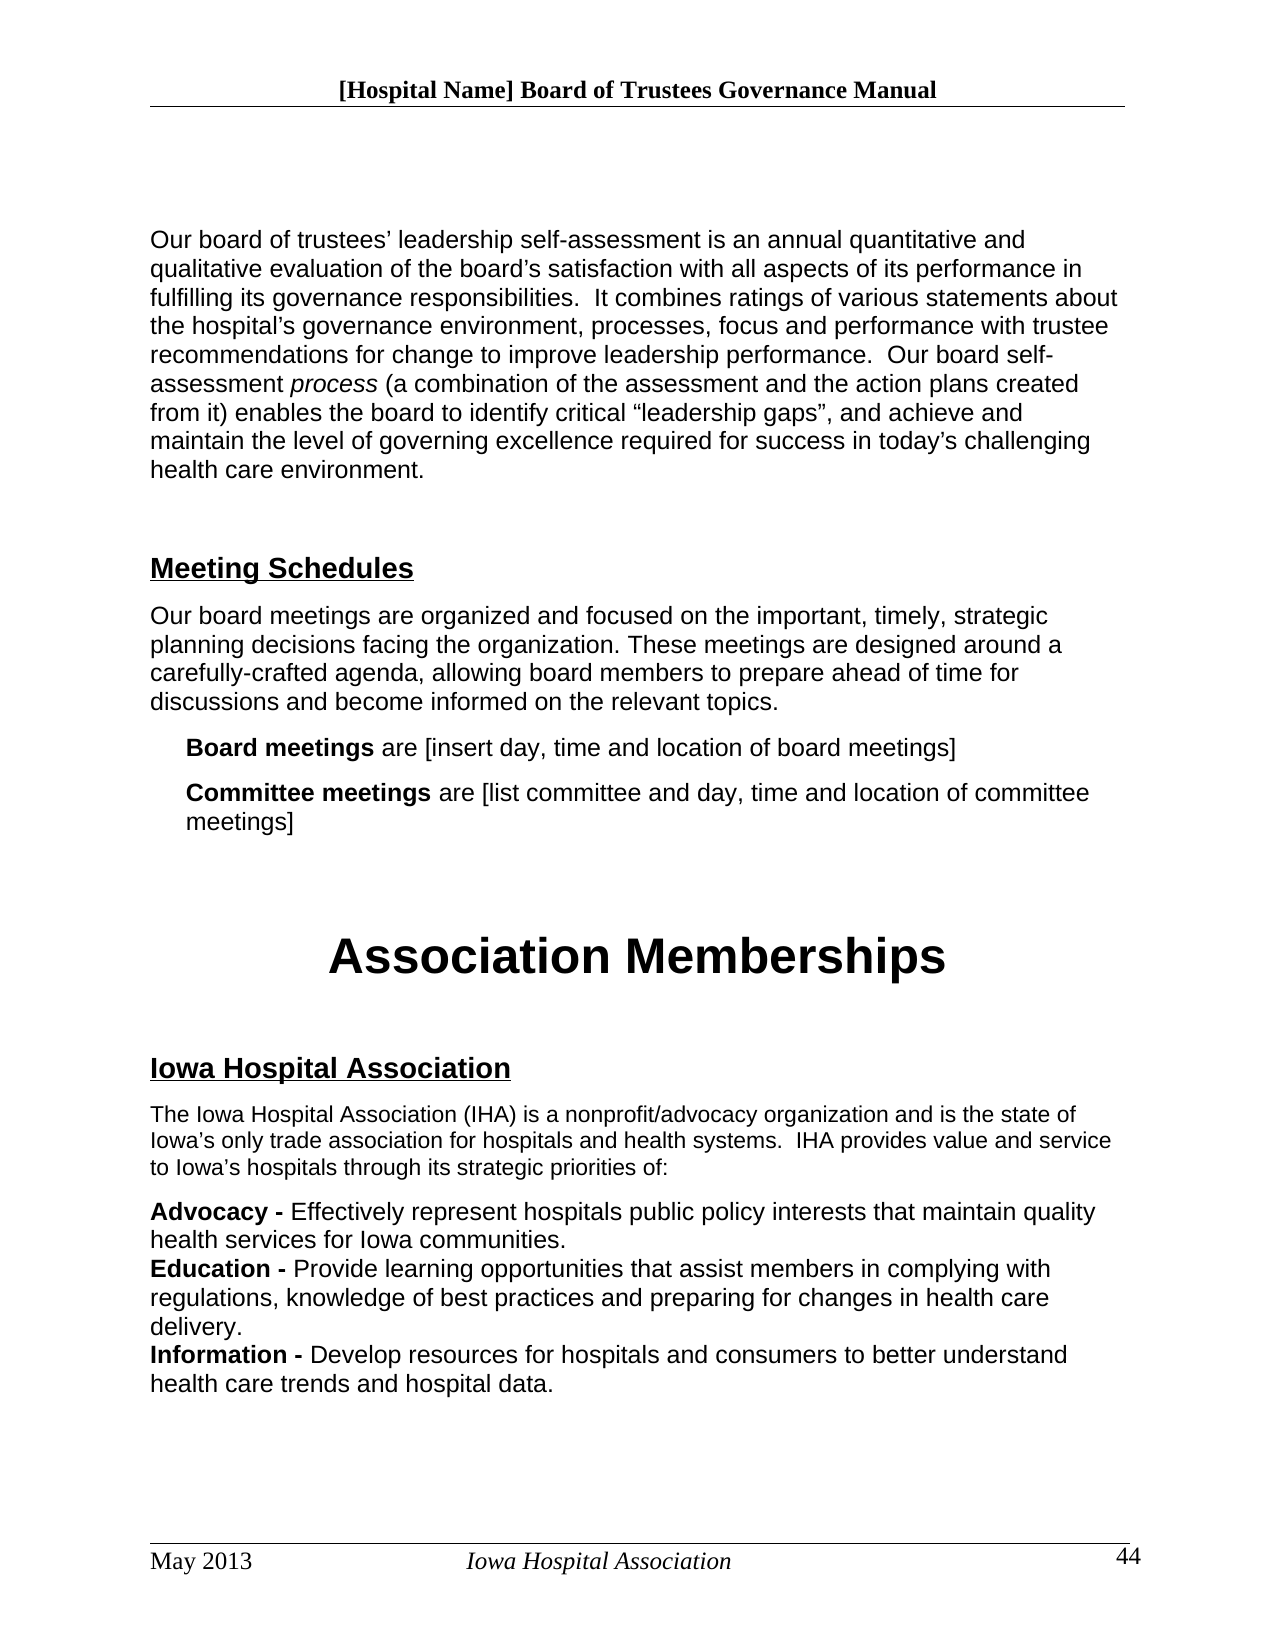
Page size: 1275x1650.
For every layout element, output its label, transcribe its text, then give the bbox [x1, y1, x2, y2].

text Committee meetings are [list committee and day, time and location of committee meetings] [186, 778, 1125, 835]
text The Iowa Hospital Association (IHA) is a nonprofit/advocacy organization and is the state of Iowa’s only trade association for hospitals and health systems. IHA provides value and service to Iowa’s hospitals through its strategic priorities of: [150, 1101, 1125, 1180]
text Iowa Hospital Association [150, 1051, 1125, 1084]
text Meeting Schedules [150, 551, 1125, 584]
text Board meetings are [insert day, time and location of board meetings] [186, 732, 1125, 761]
text Association Memberships [150, 926, 1125, 984]
text Our board meetings are organized and focused on the important, timely, strategic planning decisions facing the organization. These meetings are designed around a carefully-crafted agenda, allowing board members to prepare ahead of time for discussions and become informed on the relevant topics. [150, 601, 1125, 716]
subtitle Our board of trustees’ leadership self-assessment is an annual quantitative and qualitative evaluation of the board’s satisfaction with all aspects of its performance in fulfilling its governance responsibilities. It combines ratings of various statements about the hospital’s governance environment, processes, focus and performance with trustee recommendations for change to improve leadership performance. Our board self-assessment process (a combination of the assessment and the action plans created from it) enables the board to identify critical “leadership gaps”, and achieve and maintain the level of governing excellence required for success in today’s challenging health care environment. [150, 225, 1125, 484]
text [150, 1197, 1125, 1398]
